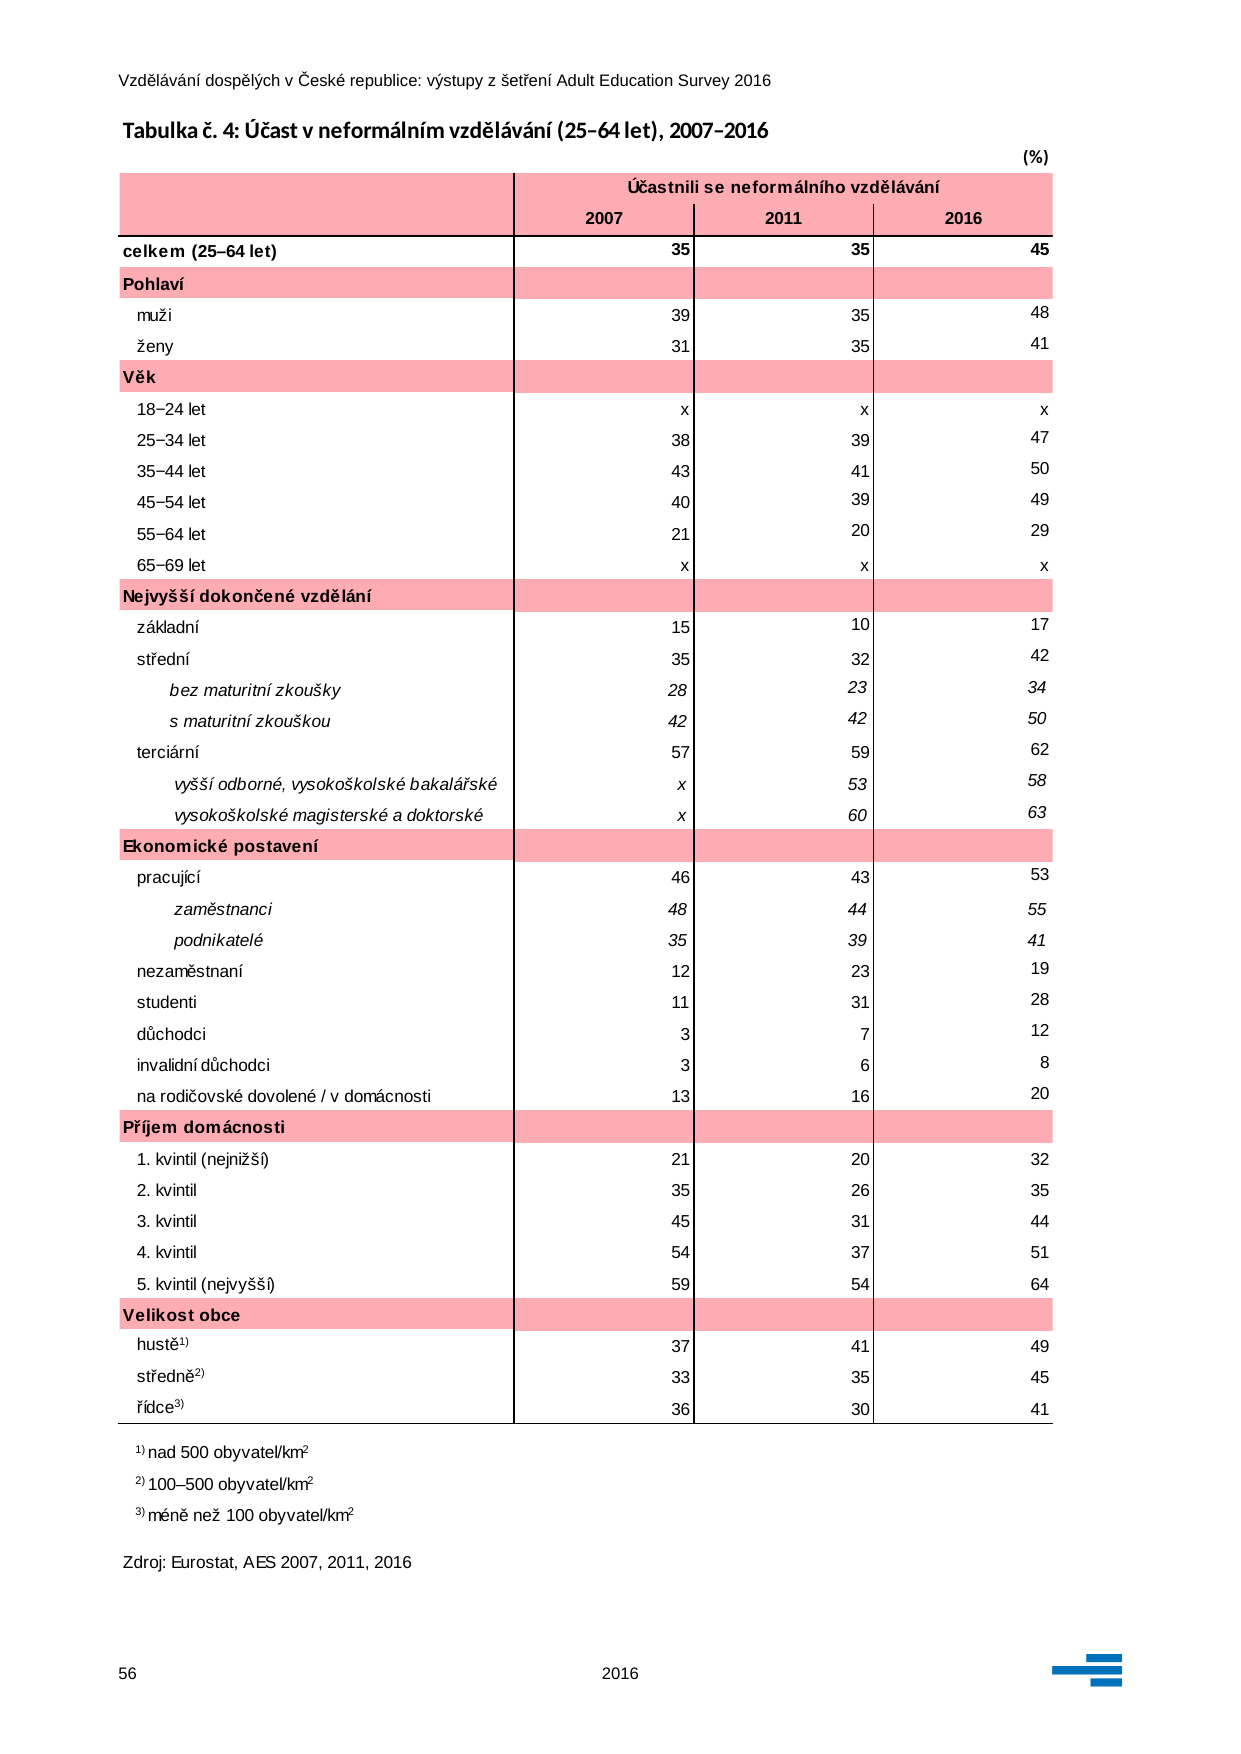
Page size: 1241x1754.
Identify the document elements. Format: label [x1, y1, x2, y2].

picture [1051, 1653, 1123, 1687]
